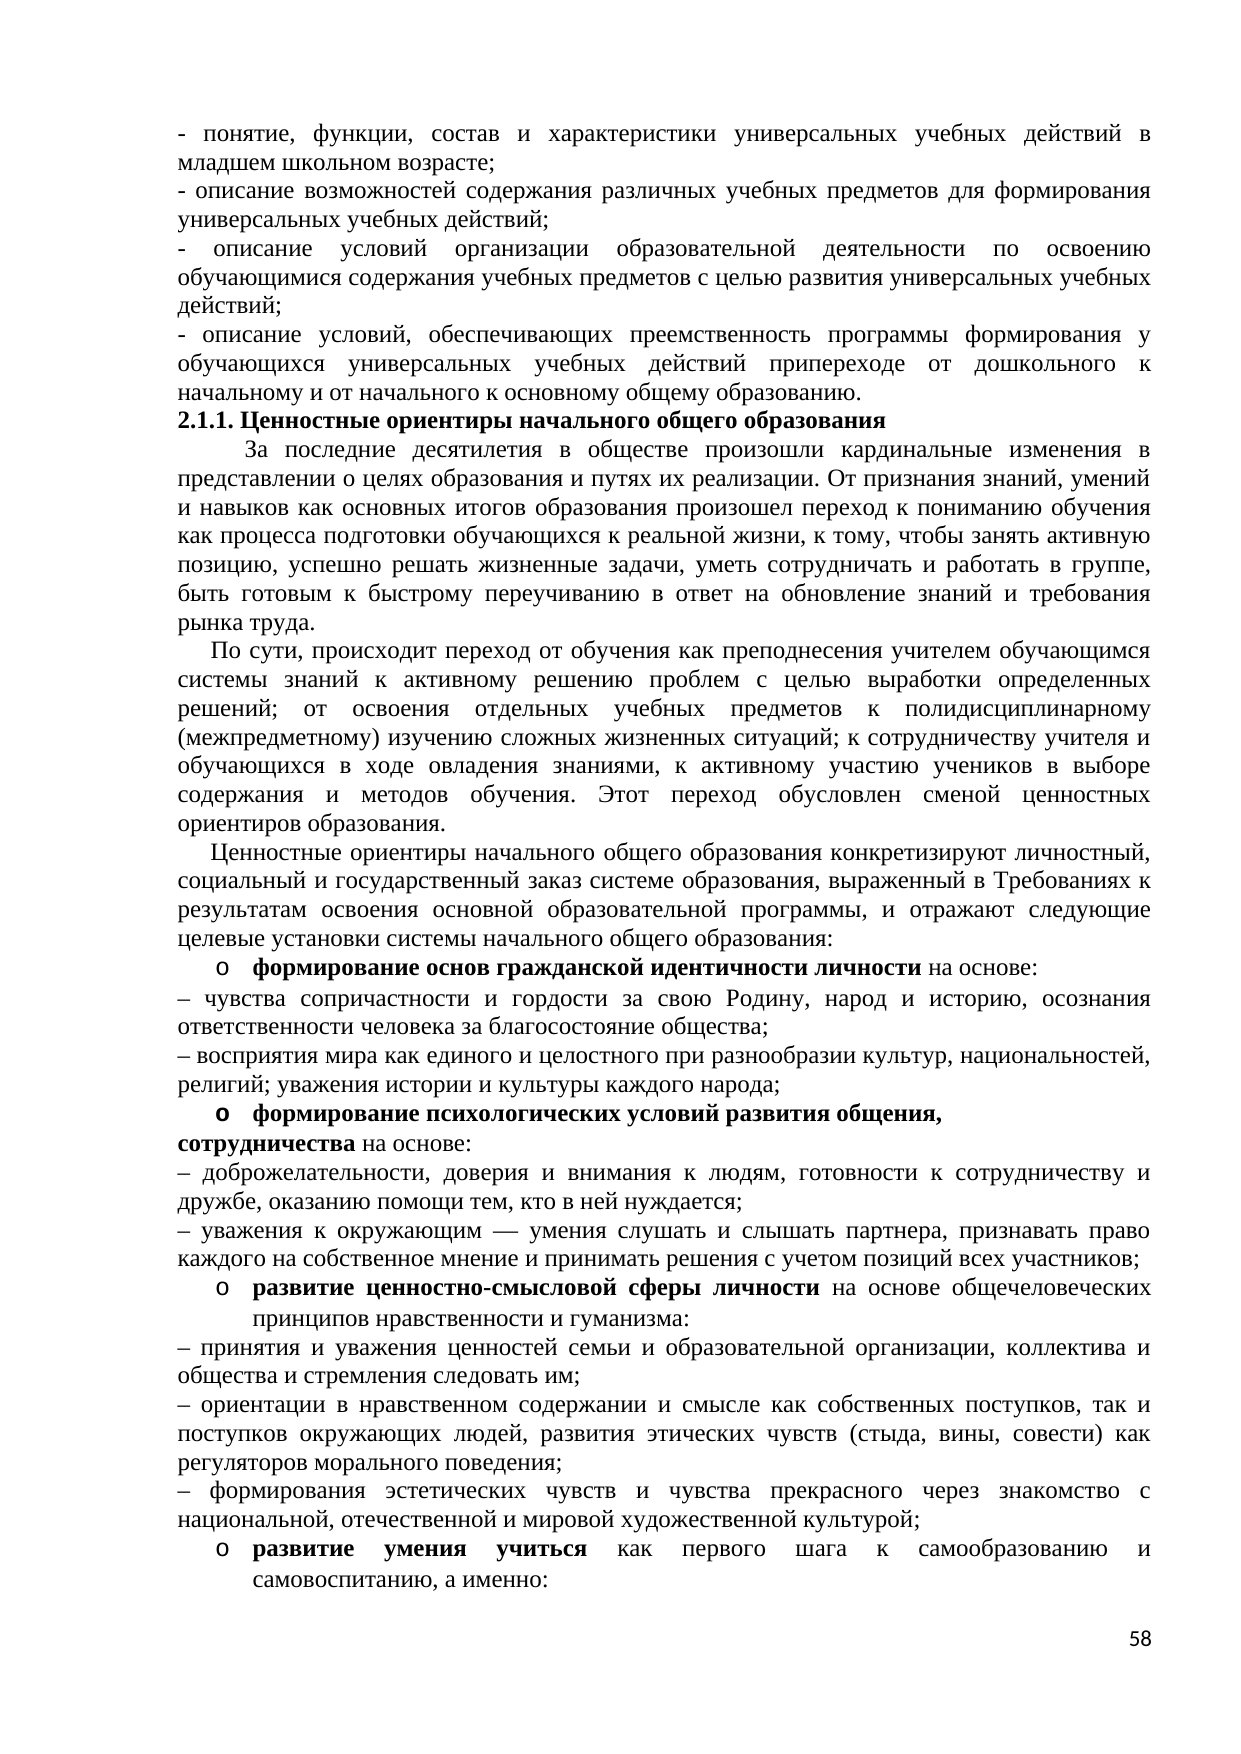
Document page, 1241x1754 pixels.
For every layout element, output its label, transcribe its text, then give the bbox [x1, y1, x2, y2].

text - описание условий организации образовательной деятельности по освоению обучающимися содержания учебных предметов с целью развития универсальных учебных действий; [177, 233, 1152, 319]
text – доброжелательности, доверия и внимания к людям, готовности к сотрудничеству и дружбе, оказанию помощи тем, кто в ней нуждается; [177, 1157, 1152, 1215]
text – уважения к окружающим — умения слушать и слышать партнера, признавать право каждого на собственное мнение и принимать решения с учетом позиций всех участников; [177, 1215, 1152, 1272]
text - описание условий, обеспечивающих преемственность программы формирования у обучающихся универсальных учебных действий припереходе от дошкольного к начальному и от начального к основному общему образованию. [177, 319, 1152, 406]
text сотрудничества на основе: [177, 1128, 1152, 1157]
text – восприятия мира как единого и целостного при разнообразии культур, национальностей, религий; уважения истории и культуры каждого народа; [177, 1040, 1152, 1098]
text Ценностные ориентиры начального общего образования конкретизируют личностный, социальный и государственный заказ системе образования, выраженный в Требованиях к результатам освоения основной образовательной программы, и отражают следующие целевые установки системы начального общего образования: [177, 837, 1152, 952]
text – ориентации в нравственном содержании и смысле как собственных поступков, так и поступков окружающих людей, развития этических чувств (стыда, вины, совести) как регуляторов морального поведения; [177, 1389, 1152, 1476]
list развитие умения учиться как первого шага к самообразованию и самовоспитанию, а именно: [215, 1533, 1152, 1593]
list формирование основ гражданской идентичности личности на основе: [215, 952, 1152, 983]
text - описание возможностей содержания различных учебных предметов для формирования универсальных учебных действий; [177, 176, 1152, 233]
text 2.1.1. Ценностные ориентиры начального общего образования [177, 406, 1152, 434]
text - понятие, функции, состав и характеристики универсальных учебных действий в младшем школьном возрасте; [177, 118, 1152, 176]
text – формирования эстетических чувств и чувства прекрасного через знакомство с национальной, отечественной и мировой художественной культурой; [177, 1476, 1152, 1533]
text – принятия и уважения ценностей семьи и образовательной организации, коллектива и общества и стремления следовать им; [177, 1332, 1152, 1389]
text По сути, происходит переход от обучения как преподнесения учителем обучающимся системы знаний к активному решению проблем с целью выработки определенных решений; от освоения отдельных учебных предметов к полидисциплинарному (межпредметному) изучению сложных жизненных ситуаций; к сотрудничеству учителя и обучающихся в ходе овладения знаниями, к активному участию учеников в выборе содержания и методов обучения. Этот переход обусловлен сменой ценностных ориентиров образования. [177, 636, 1152, 837]
text – чувства сопричастности и гордости за свою Родину, народ и историю, осознания ответственности человека за благосостояние общества; [177, 983, 1152, 1040]
text За последние десятилетия в обществе произошли кардинальные изменения в представлении о целях образования и путях их реализации. От признания знаний, умений и навыков как основных итогов образования произошел переход к пониманию обучения как процесса подготовки обучающихся к реальной жизни, к тому, чтобы занять активную позицию, успешно решать жизненные задачи, уметь сотрудничать и работать в группе, быть готовым к быстрому переучиванию в ответ на обновление знаний и требования рынка труда. [177, 434, 1152, 636]
list формирование психологических условий развития общения, [215, 1098, 1152, 1128]
list развитие ценностно-смысловой сферы личности на основе общечеловеческих принципов нравственности и гуманизма: [215, 1272, 1152, 1332]
